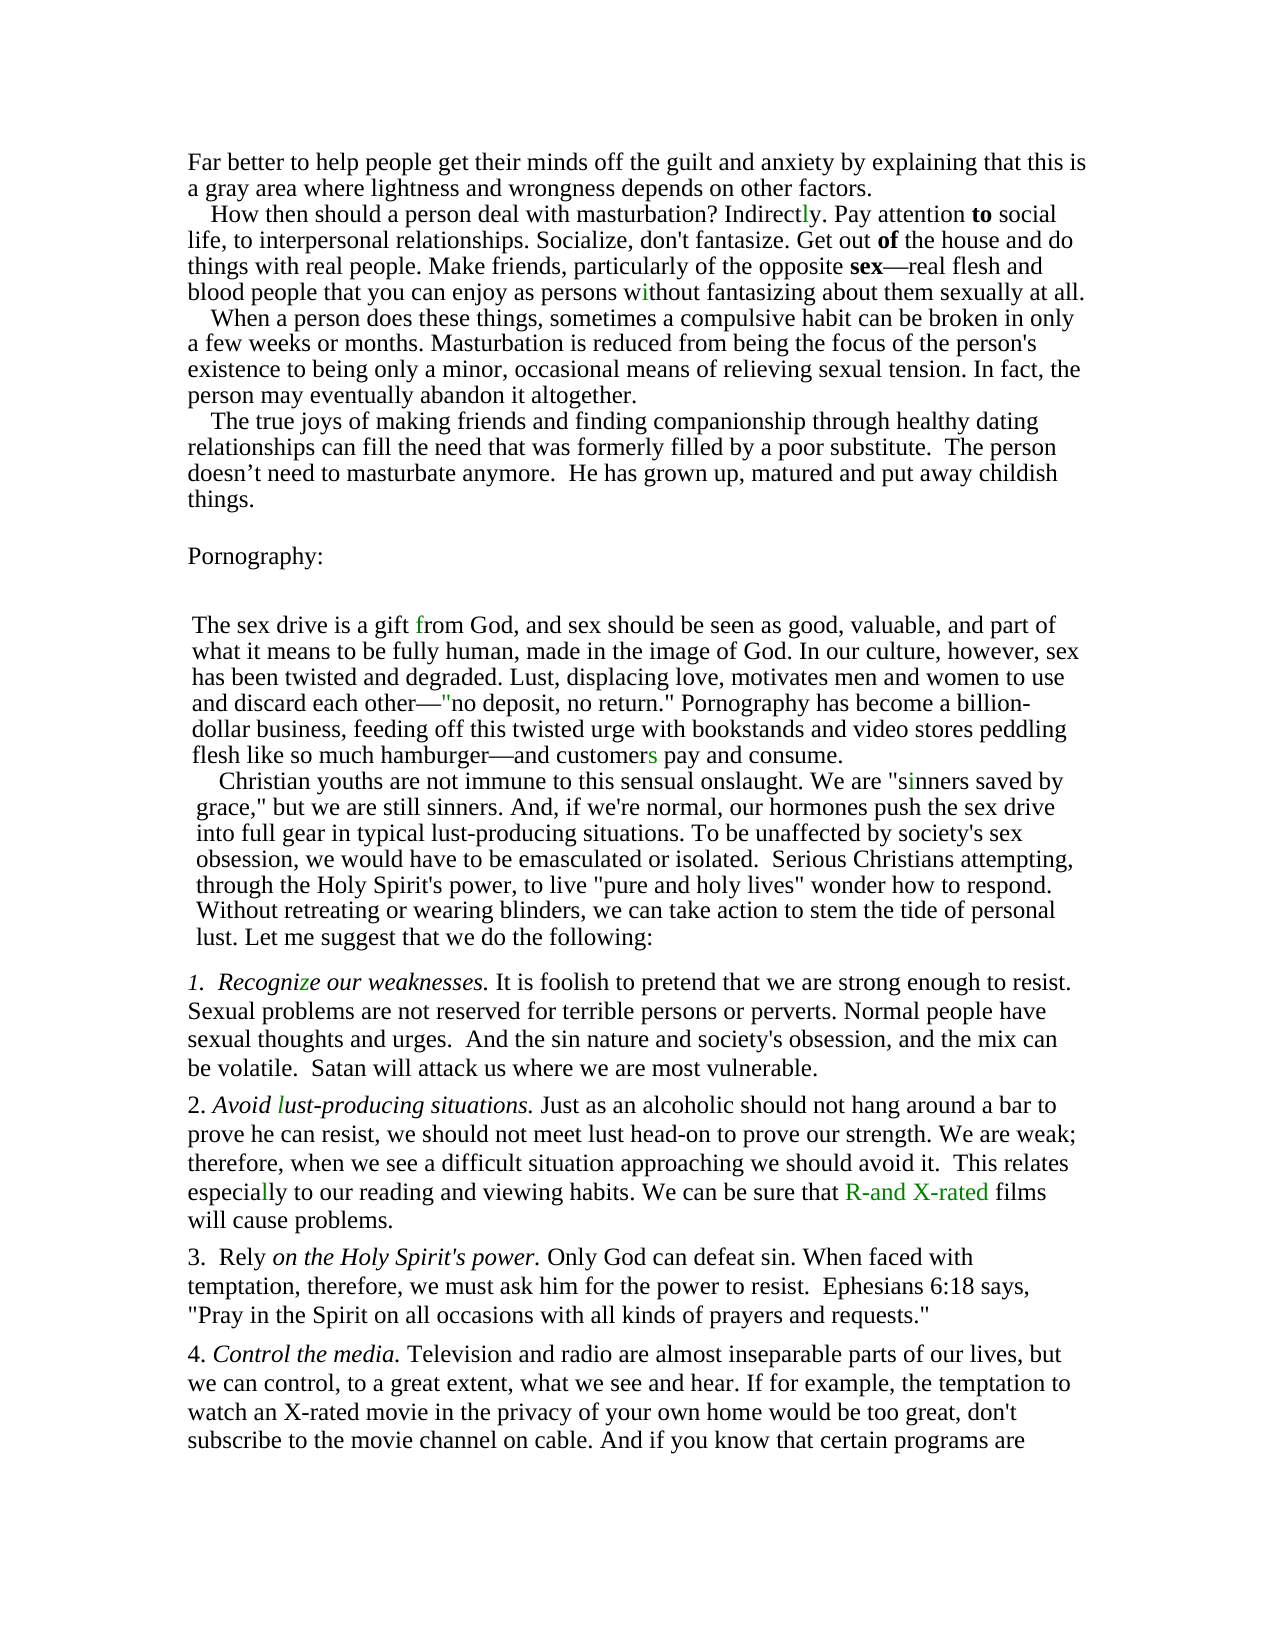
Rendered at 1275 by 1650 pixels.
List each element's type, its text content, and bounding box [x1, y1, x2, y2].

text 1. Recognize our weaknesses. It is foolish to pretend that we are strong enough to resist. Sexual problems are not reserved for terrible persons or perverts. Normal people have sexual thoughts and urges. And the sin nature and society's obsession, and the mix can be volatile. Satan will attack us where we are most vulnerable. [187, 967, 1087, 1082]
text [187, 150, 1087, 202]
text The true joys of making friends and finding companionship through healthy dating relationships can fill the need that was formerly filled by a poor substitute. The person doesn’t need to masturbate anymore. He has grown up, matured and put away childish things. [187, 409, 1087, 513]
text When a person does these things, sometimes a compulsive habit can be broken in only a few weeks or months. Masturbation is reduced from being the focus of the person's existence to being only a minor, occasional means of relieving sexual tension. In fact, the person may eventually abandon it altogether. [187, 305, 1087, 409]
text Christian youths are not immune to this sensual onslaught. We are "sinners saved by grace," but we are still sinners. And, if we're normal, our hormones push the sex drive into full gear in typical lust-producing situations. To be unaffected by society's sex obsession, we would have to be emasculated or isolated. Serious Christians attempting, through the Holy Spirit's power, to live "pure and holy lives" wonder how to respond. Without retreating or wearing blinders, we can take action to stem the tide of personal lust. Let me suggest that we do the following: [196, 769, 1087, 950]
text 3. Rely on the Holy Spirit's power. Only God can defeat sin. When faced with temptation, therefore, we must ask him for the power to resist. Ephesians 6:18 says, "Pray in the Spirit on all occasions with all kinds of prayers and requests." [187, 1242, 1087, 1329]
text The sex drive is a gift from God, and sex should be seen as good, valuable, and part of what it means to be fully human, made in the image of God. In our culture, however, sex has been twisted and degraded. Lust, displacing love, motivates men and women to use and discard each other—"no deposit, no return." Pornography has become a billion-dollar business, feeding off this twisted urge with bookstands and video stores peddling flesh like so much hamburger—and customers pay and consume. [192, 613, 1087, 769]
text 2. Avoid lust-producing situations. Just as an alcoholic should not hang around a bar to prove he can resist, we should not meet lust head-on to prove our strength. We are weak; therefore, when we see a difficult situation approaching we should avoid it. This relates especially to our reading and viewing habits. We can be sure that R-and X-rated films will cause problems. [187, 1090, 1087, 1234]
text Pornography: [187, 541, 1087, 570]
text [187, 1339, 1087, 1454]
text How then should a person deal with masturbation? Indirectly. Pay attention to social life, to interpersonal relationships. Socialize, don't fantasize. Get out of the house and do things with real people. Make friends, particularly of the opposite sex—real flesh and blood people that you can enjoy as persons without fantasizing about them sexually at all. [187, 202, 1087, 305]
